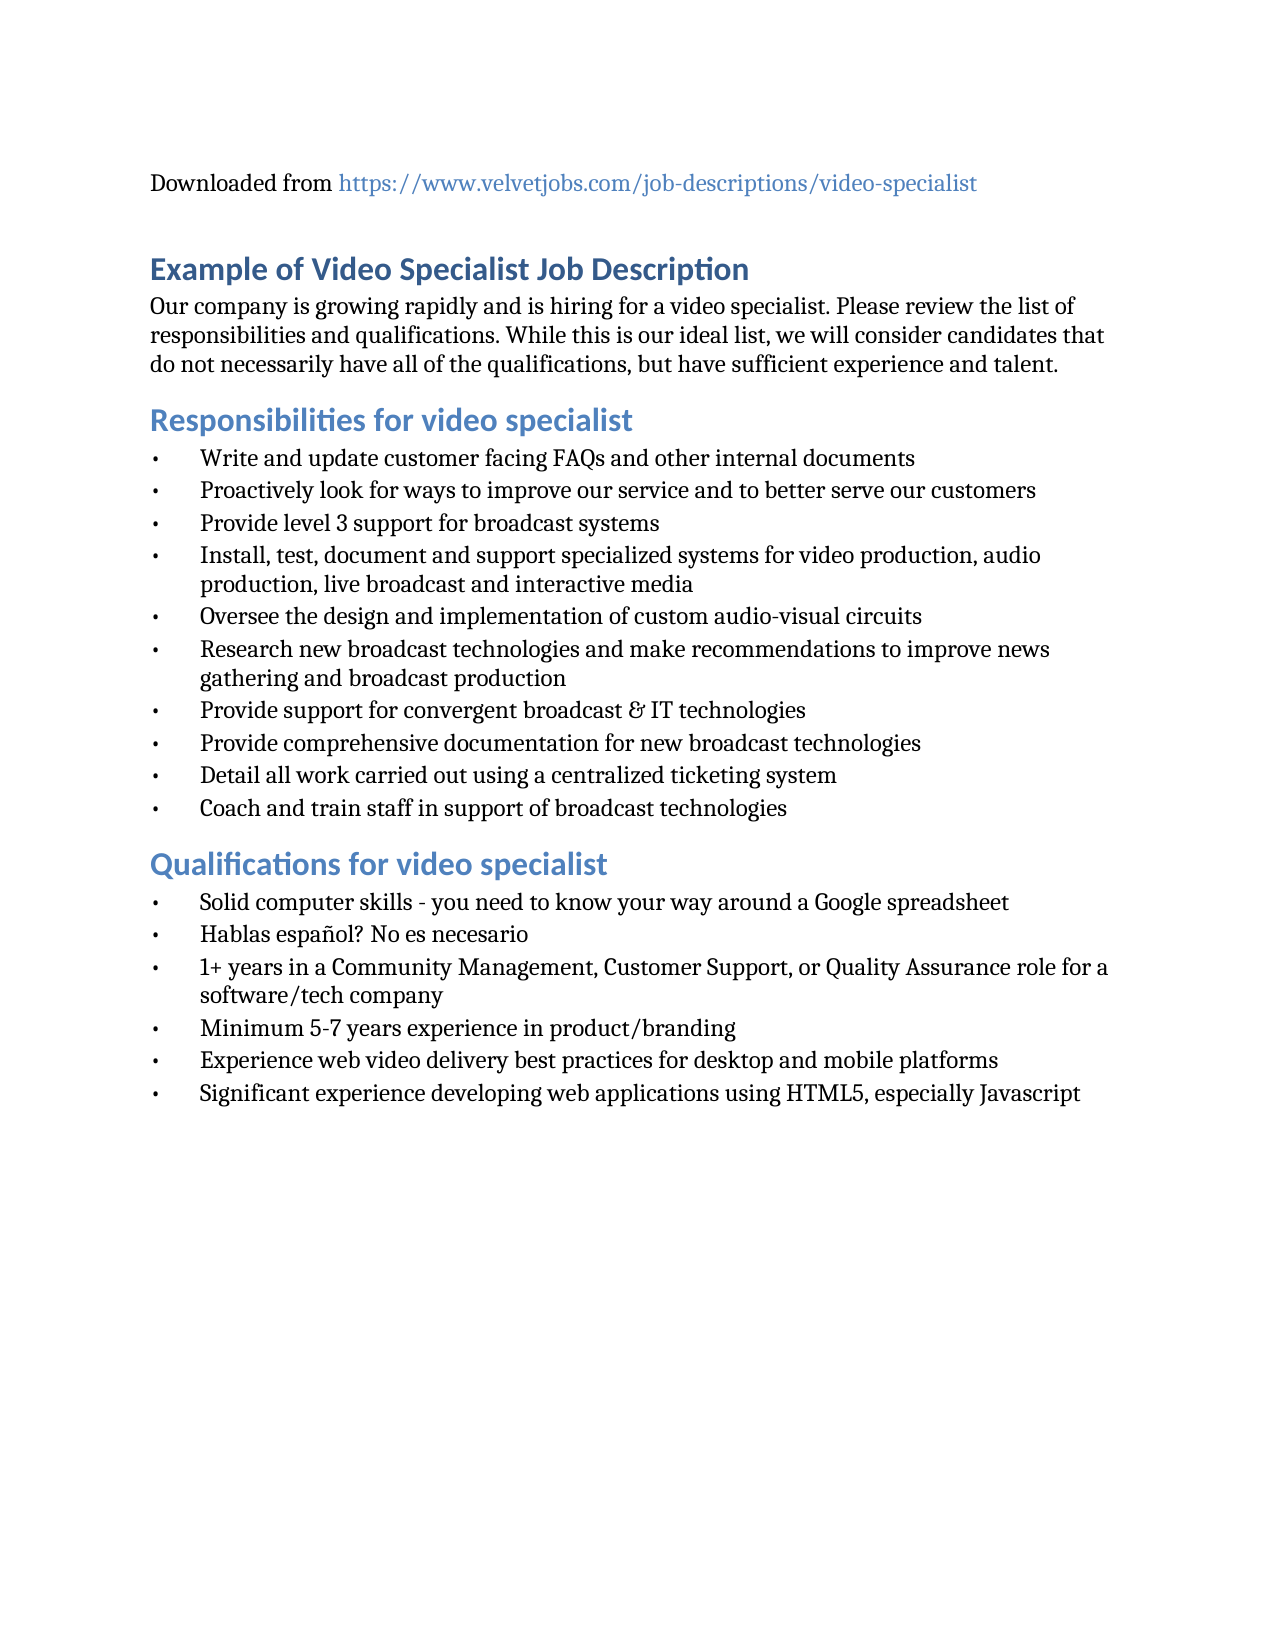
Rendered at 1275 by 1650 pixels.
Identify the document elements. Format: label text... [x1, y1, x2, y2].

list Install, test, document and support specialized systems for video production, audio production, live broadcast and interactive media [150, 541, 1125, 598]
subtitle Example of Video Specialist Job Description [150, 247, 1125, 288]
subtitle Responsibilities for video specialist [150, 399, 1125, 440]
list Hablas español? No es necesario [150, 920, 1125, 949]
list Provide support for convergent broadcast & IT technologies [150, 696, 1125, 725]
list Proactively look for ways to improve our service and to better serve our customers [150, 476, 1125, 505]
list Coach and train staff in support of broadcast technologies [150, 793, 1125, 822]
list Oversee the design and implementation of custom audio-visual circuits [150, 602, 1125, 631]
text Our company is growing rapidly and is hiring for a video specialist. Please review the list of responsibilities and qualifications. While this is our ideal list, we will consider candidates that do not necessarily have all of the qualifications, but have sufficient experience and talent. [150, 292, 1125, 378]
list Detail all work carried out using a centralized ticketing system [150, 761, 1125, 790]
list 1+ years in a Community Management, Customer Support, or Quality Assurance role for a software/tech company [150, 953, 1125, 1010]
list Write and update customer facing FAQs and other internal documents [150, 443, 1125, 472]
list Minimum 5-7 years experience in product/branding [150, 1014, 1125, 1043]
list Provide level 3 support for broadcast systems [150, 508, 1125, 537]
text Downloaded from https://www.velvetjobs.com/job-descriptions/video-specialist [150, 169, 1125, 197]
subtitle Qualifications for video specialist [150, 843, 1125, 884]
list Experience web video delivery best practices for desktop and mobile platforms [150, 1046, 1125, 1075]
list Provide comprehensive documentation for new broadcast technologies [150, 728, 1125, 757]
list Significant experience developing web applications using HTML5, especially Javascript [150, 1079, 1125, 1108]
list Research new broadcast technologies and make recommendations to improve news gathering and broadcast production [150, 635, 1125, 692]
list Solid computer skills - you need to know your way around a Google spreadsheet [150, 888, 1125, 916]
